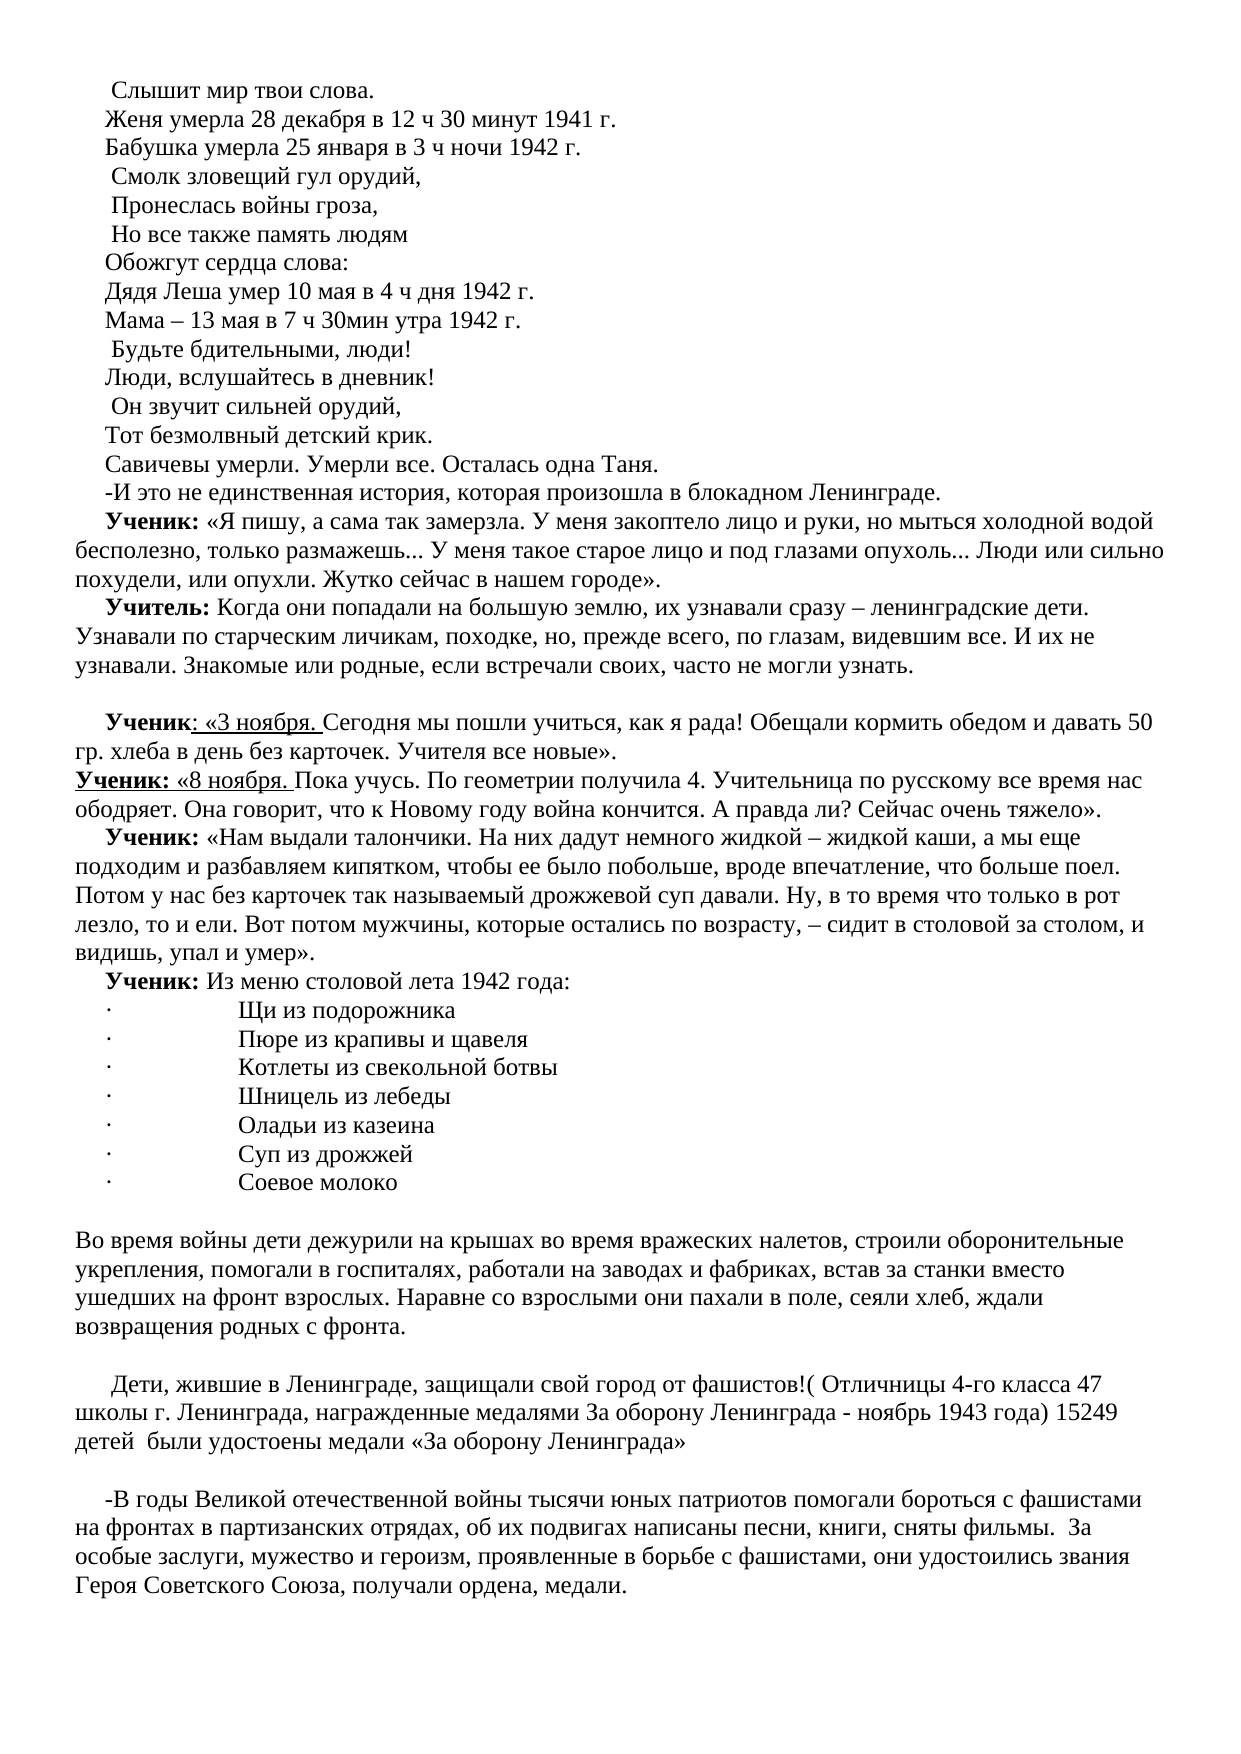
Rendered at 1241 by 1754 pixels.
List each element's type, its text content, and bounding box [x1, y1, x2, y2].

text Он звучит сильней орудий, [75, 391, 1165, 420]
text Но все также память людям [75, 219, 1165, 247]
text Бабушка умерла 25 января в 3 ч ночи 1942 г. [75, 132, 1165, 161]
text Будьте бдительными, люди! [75, 334, 1165, 362]
text Савичевы умерли. Умерли все. Осталась одна Таня. [75, 449, 1165, 477]
text · Котлеты из свекольной ботвы [75, 1052, 1165, 1081]
text Учитель: Когда они попадали на большую землю, их узнавали сразу – ленинградские дети. Узнавали по старческим личикам, походке, но, прежде всего, по глазам, видевшим все. И их не узнавали. Знакомые или родные, если встречали своих, часто не могли узнать. [75, 592, 1165, 679]
text · Щи из подорожника [75, 995, 1165, 1024]
text Люди, вслушайтесь в дневник! [75, 362, 1165, 391]
text -В годы Великой отечественной войны тысячи юных патриотов помогали бороться с фашистами на фронтах в партизанских отрядах, об их подвигах написаны песни, книги, сняты фильмы. За особые заслуги, мужество и героизм, проявленные в борьбе с фашистами, они удостоились звания Героя Советского Союза, получали ордена, медали. [75, 1484, 1165, 1599]
text Обожгут сердца слова: [75, 247, 1165, 276]
text Ученик: «Нам выдали талончики. На них дадут немного жидкой – жидкой каши, а мы еще подходим и разбавляем кипятком, чтобы ее было побольше, вроде впечатление, что больше поел. Потом у нас без карточек так называемый дрожжевой суп давали. Ну, в то время что только в рот лезло, то и ели. Вот потом мужчины, которые остались по возрасту, – сидит в столовой за столом, и видишь, упал и умер». [75, 822, 1165, 966]
text Ученик: «Я пишу, а сама так замерзла. У меня закоптело лицо и руки, но мыться холодной водой бесполезно, только размажешь... У меня такое старое лицо и под глазами опухоль... Люди или сильно похудели, или опухли. Жутко сейчас в нашем городе». [75, 506, 1165, 592]
text Ученик: Из меню столовой лета 1942 года: [75, 966, 1165, 995]
text Слышит мир твои слова. [75, 75, 1165, 104]
text · Пюре из крапивы и щавеля [75, 1024, 1165, 1052]
text · Суп из дрожжей [75, 1139, 1165, 1167]
text · Оладьи из казеина [75, 1110, 1165, 1139]
text Дядя Леша умер 10 мая в 4 ч дня 1942 г. [75, 276, 1165, 305]
text -И это не единственная история, которая произошла в блокадном Ленинграде. [75, 477, 1165, 506]
text Тот безмолвный детский крик. [75, 420, 1165, 449]
text Дети, жившие в Ленинграде, защищали свой город от фашистов!( Отличницы 4-го класса 47 школы г. Ленинграда, награжденные медалями За оборону Ленинграда - ноябрь 1943 года) 15249 детей были удостоены медали «За оборону Ленинграда» [75, 1369, 1165, 1455]
text · Шницель из лебеды [75, 1081, 1165, 1110]
text Смолк зловещий гул орудий, [75, 161, 1165, 190]
text Ученик: «3 ноября. Сегодня мы пошли учиться, как я рада! Обещали кормить обедом и давать 50 гр. хлеба в день без карточек. Учителя все новые». Ученик: «8 ноября. Пока учусь. По геометрии получила 4. Учительница по русскому все время нас ободряет. Она говорит, что к Новому году война кончится. А правда ли? Сейчас очень тяжело». [75, 707, 1165, 822]
text Пронеслась войны гроза, [75, 190, 1165, 219]
text Мама – 13 мая в 7 ч 30мин утра 1942 г. [75, 305, 1165, 334]
text Женя умерла 28 декабря в 12 ч 30 минут 1941 г. [75, 104, 1165, 132]
text · Соевое молоко [75, 1167, 1165, 1196]
text Во время войны дети дежурили на крышах во время вражеских налетов, строили оборонительные укрепления, помогали в госпиталях, работали на заводах и фабриках, встав за станки вместо ушедших на фронт взрослых. Наравне со взрослыми они пахали в поле, сеяли хлеб, ждали возвращения родных с фронта. [75, 1196, 1165, 1340]
